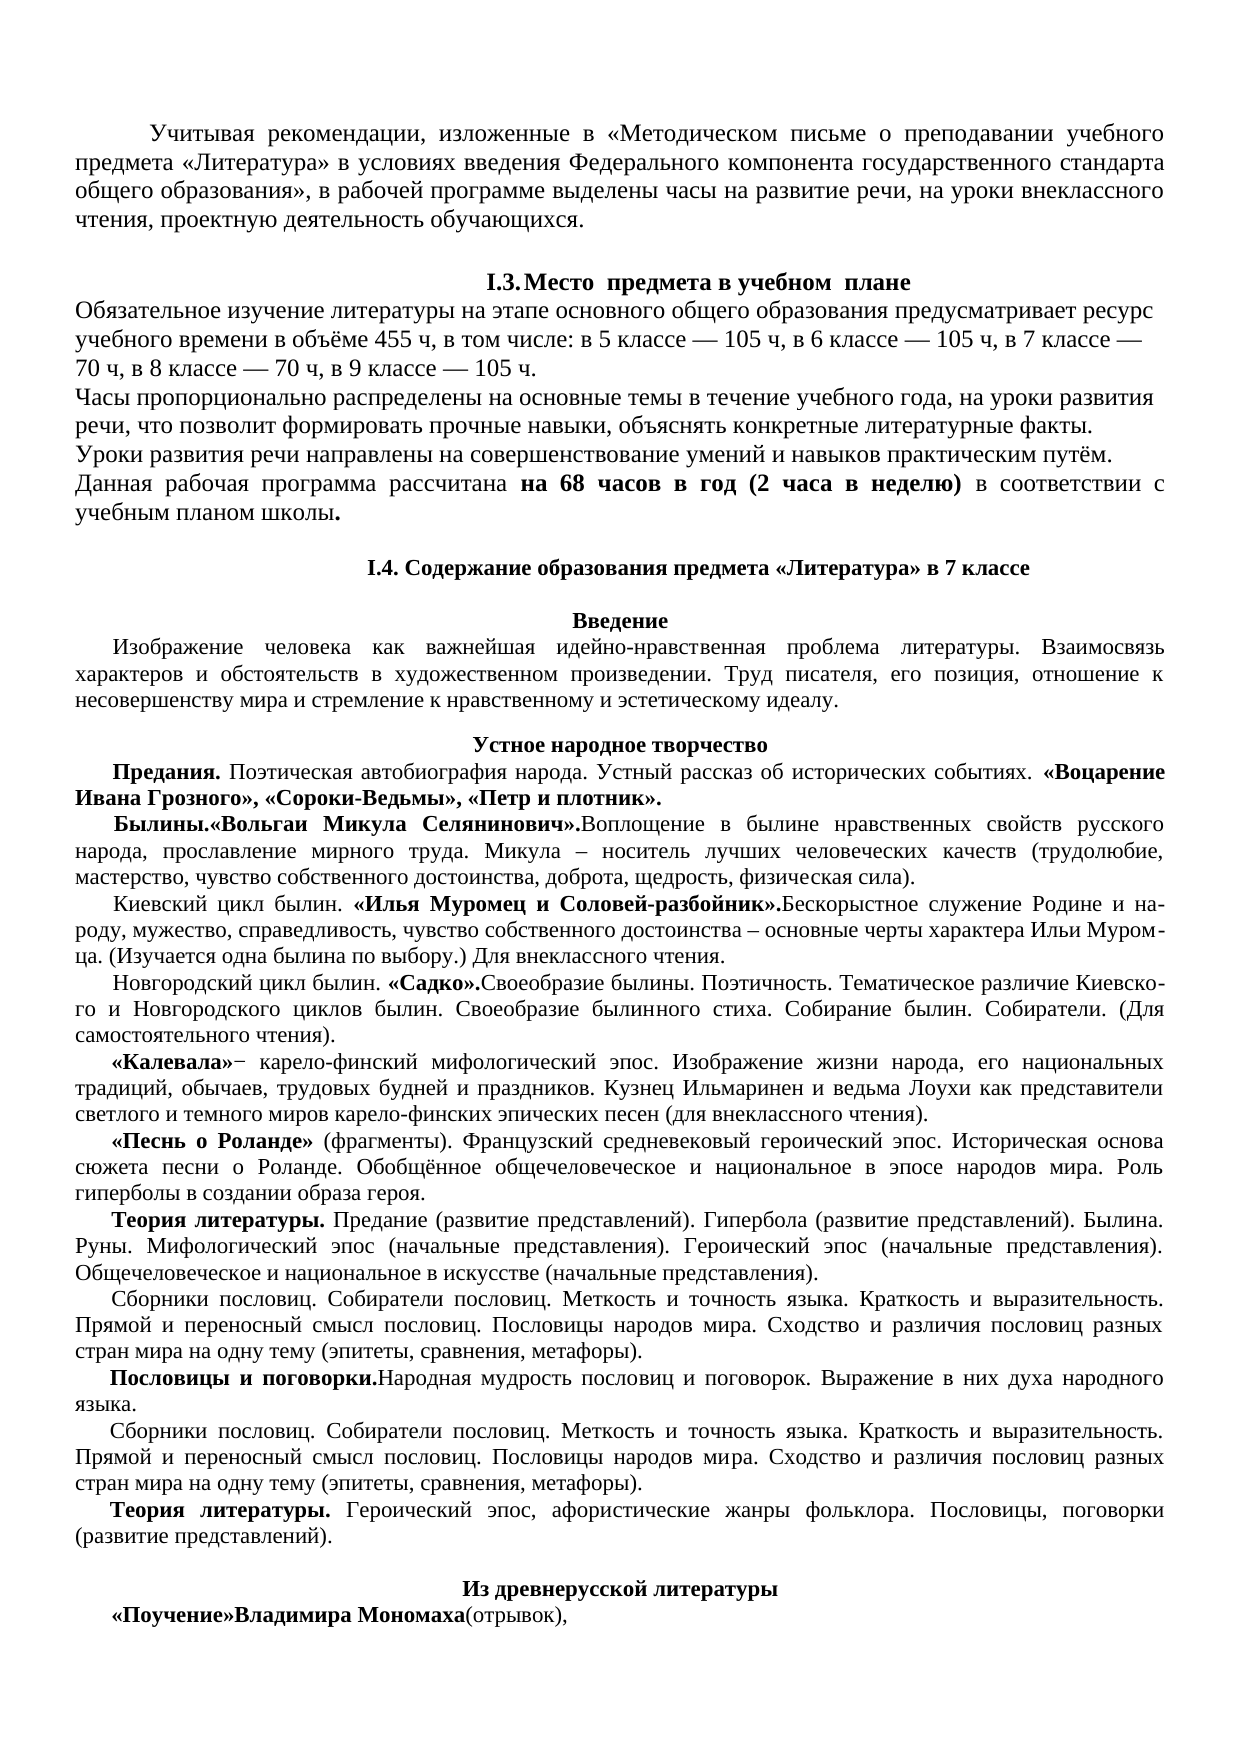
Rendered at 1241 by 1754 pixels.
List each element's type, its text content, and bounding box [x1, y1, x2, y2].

text Изображение человека как важнейшая идейно-нравственная проблема литературы. Взаимосвязь характеров и обстоятельств в художественном произведении. Труд писателя, его позиция, отношение к несовершенству мира и стремление к нравственному и эстетическому идеалу. [75, 633, 1165, 712]
text Предания. Поэтическая автобиография народа. Устный рассказ об исторических событиях. «Воцарение Ивана Грозного», «Сороки-Ведьмы», «Петр и плотник». [75, 758, 1165, 811]
text Учитывая рекомендации, изложенные в «Методическом письме о преподавании учебного предмета «Литература» в условиях введения Федерального компонента государственного стандарта общего образования», в рабочей программе выделены часы на развитие речи, на уроки внеклассного чтения, проектную деятельность обучающихся. [75, 118, 1165, 233]
text «Песнь о Роланде» (фрагменты). Французский средневековый героический эпос. Историческая основа сюжета песни о Роланде. Обобщённое общечеловеческое и национальное в эпосе народов мира. Роль гиперболы в создании образа героя. [75, 1127, 1165, 1206]
text Новгородский цикл былин. «Садко».Своеобразие былины. Поэтичность. Тематическое различие Киевского и Новгородского циклов былин. Своеобразие былинного стиха. Собирание былин. Собиратели. (Для самостоятельного чтения). [75, 969, 1165, 1048]
text Данная рабочая программа рассчитана на 68 часов в год (2 часа в неделю) в соответствии с учебным планом школы. [75, 468, 1165, 525]
list Содержание образования предмета «Литература» в 7 классе [232, 554, 1165, 581]
text Киевский цикл былин. «Илья Муромец и Соловей-разбойник».Бескорыстное служение Родине и народу, мужество, справедливость, чувство собственного достоинства – основные черты характера Ильи Муромца. (Изучается одна былина по выбору.) Для внеклассного чтения. [75, 889, 1165, 969]
text Введение [75, 607, 1165, 633]
text Из древнерусской литературы [75, 1575, 1165, 1601]
text Теория литературы. Предание (развитие представлений). Гипербола (развитие представлений). Былина. Руны. Мифологический эпос (начальные представления). Героический эпос (начальные представления). Общечеловеческое и национальное в искусстве (начальные представления). [75, 1206, 1165, 1285]
text Былины.«Вольгаи Микула Селянинович».Воплощение в былине нравственных свойств русского народа, прославление мирного труда. Микула – носитель лучших человеческих качеств (трудолюбие, мастерство, чувство собственного достоинства, доброта, щедрость, физическая сила). [75, 811, 1165, 889]
text «Поучение»Владимира Мономаха(отрывок), [75, 1601, 1165, 1627]
text Сборники пословиц. Собиратели пословиц. Меткость и точность языка. Краткость и выразительность. Прямой и переносный смысл пословиц. Пословицы народов мира. Сходство и различия пословиц разных стран мира на одну тему (эпитеты, сравнения, метафоры). [75, 1285, 1165, 1364]
text Устное народное творчество [75, 731, 1165, 758]
list Место предмета в учебном плане [232, 267, 1165, 295]
text Теория литературы. Героический эпос, афористические жанры фольклора. Пословицы, поговорки (развитие представлений). [75, 1496, 1165, 1548]
text Обязательное изучение литературы на этапе основного общего образования предусматривает ресурс учебного времени в объёме 455 ч, в том числе: в 5 классе — 105 ч, в 6 классе — 105 ч, в 7 классе — 70 ч, в 8 классе — 70 ч, в 9 классе — 105 ч. [75, 295, 1165, 382]
text Пословицы и поговорки.Народная мудрость пословиц и поговорок. Выражение в них духа народного языка. [75, 1364, 1165, 1417]
text «Калевала»− карело-финский мифологический эпос. Изображение жизни народа, его национальных традиций, обычаев, трудовых будней и праздников. Кузнец Ильмаринен и ведьма Лоухи как представители светлого и темного миров карело-финских эпических песен (для внеклассного чтения). [75, 1048, 1165, 1127]
text Сборники пословиц. Собиратели пословиц. Меткость и точность языка. Краткость и выразительность. Прямой и переносный смысл пословиц. Пословицы народов мира. Сходство и различия пословиц разных стран мира на одну тему (эпитеты, сравнения, метафоры). [75, 1417, 1165, 1496]
